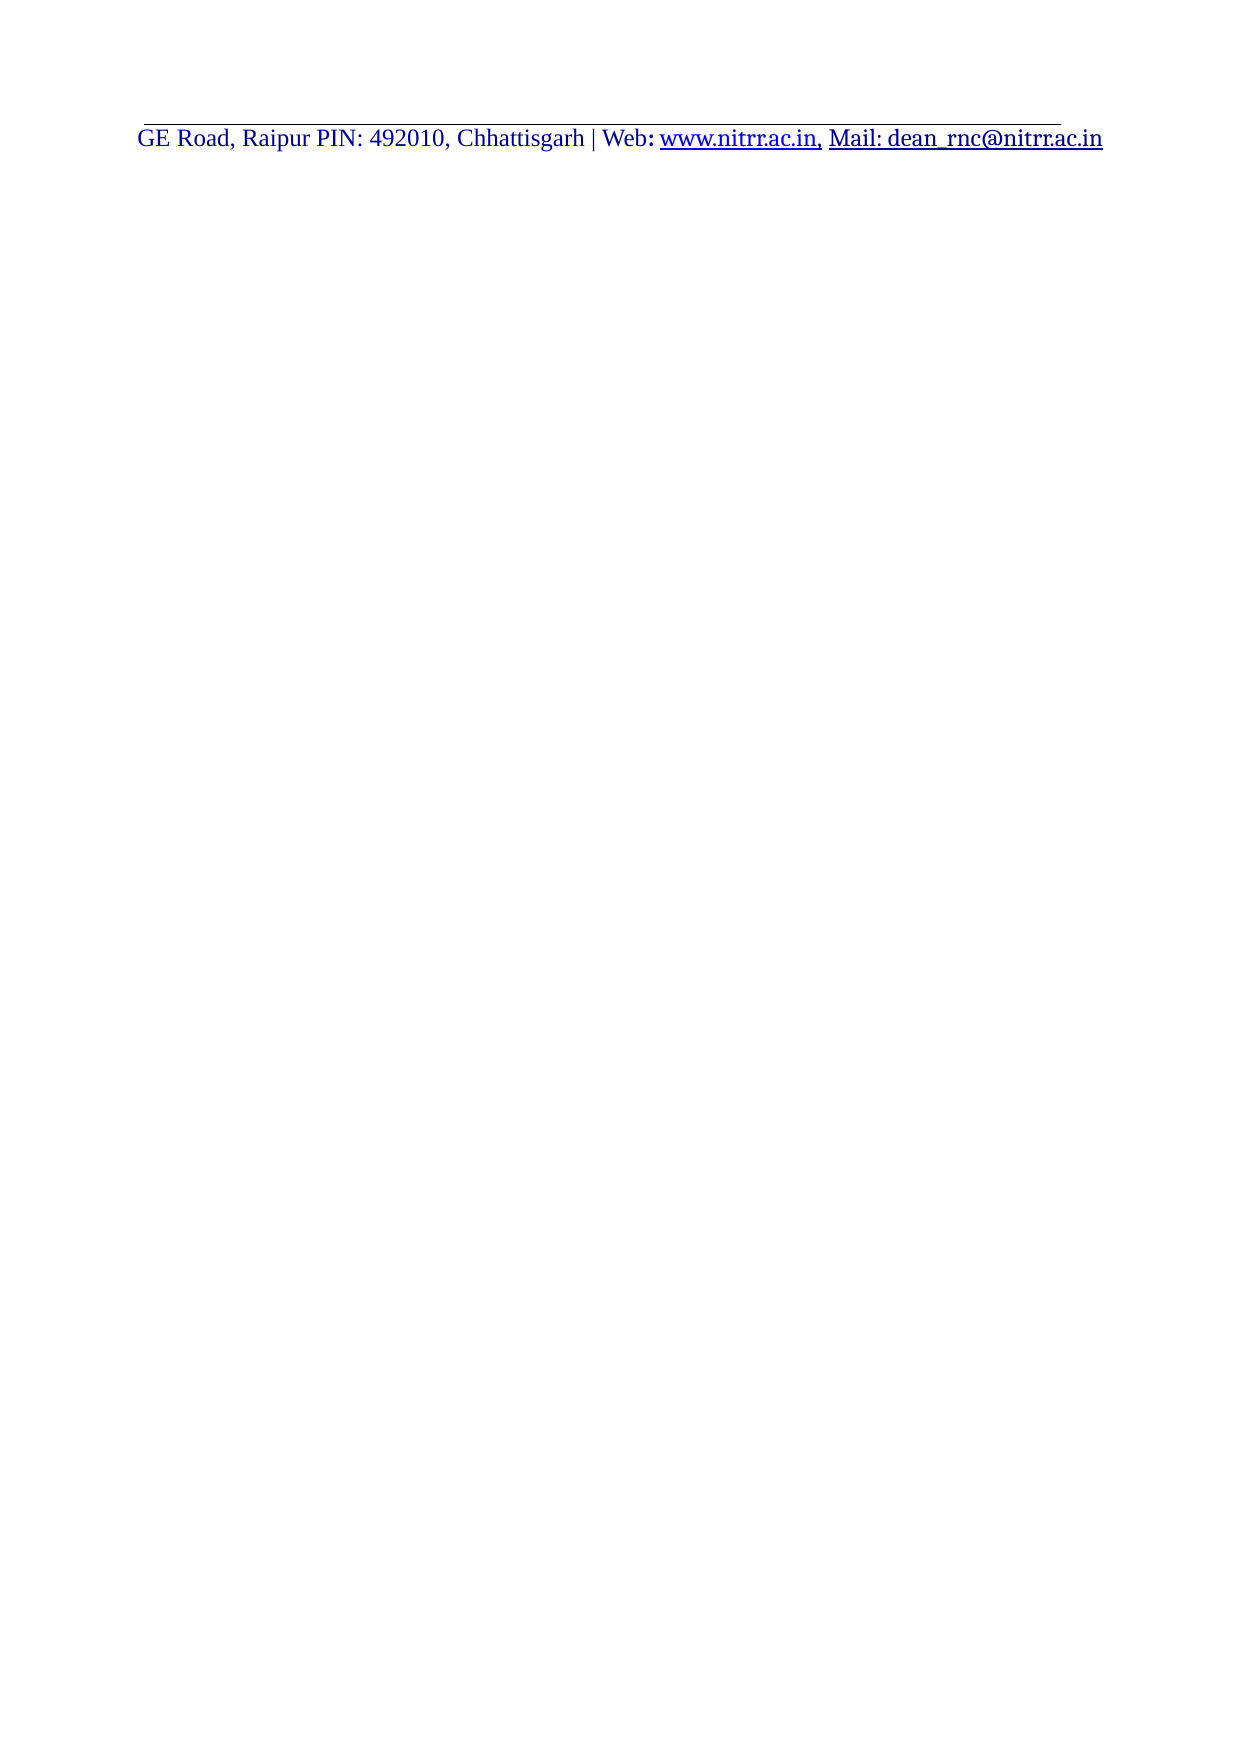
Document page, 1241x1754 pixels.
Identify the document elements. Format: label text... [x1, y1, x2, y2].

text GE Road, Raipur PIN: 492010, Chhattisgarh | Web: www.nitrr.ac.in, Mail: dean_rnc@nitrr.ac.in [118, 123, 1122, 153]
